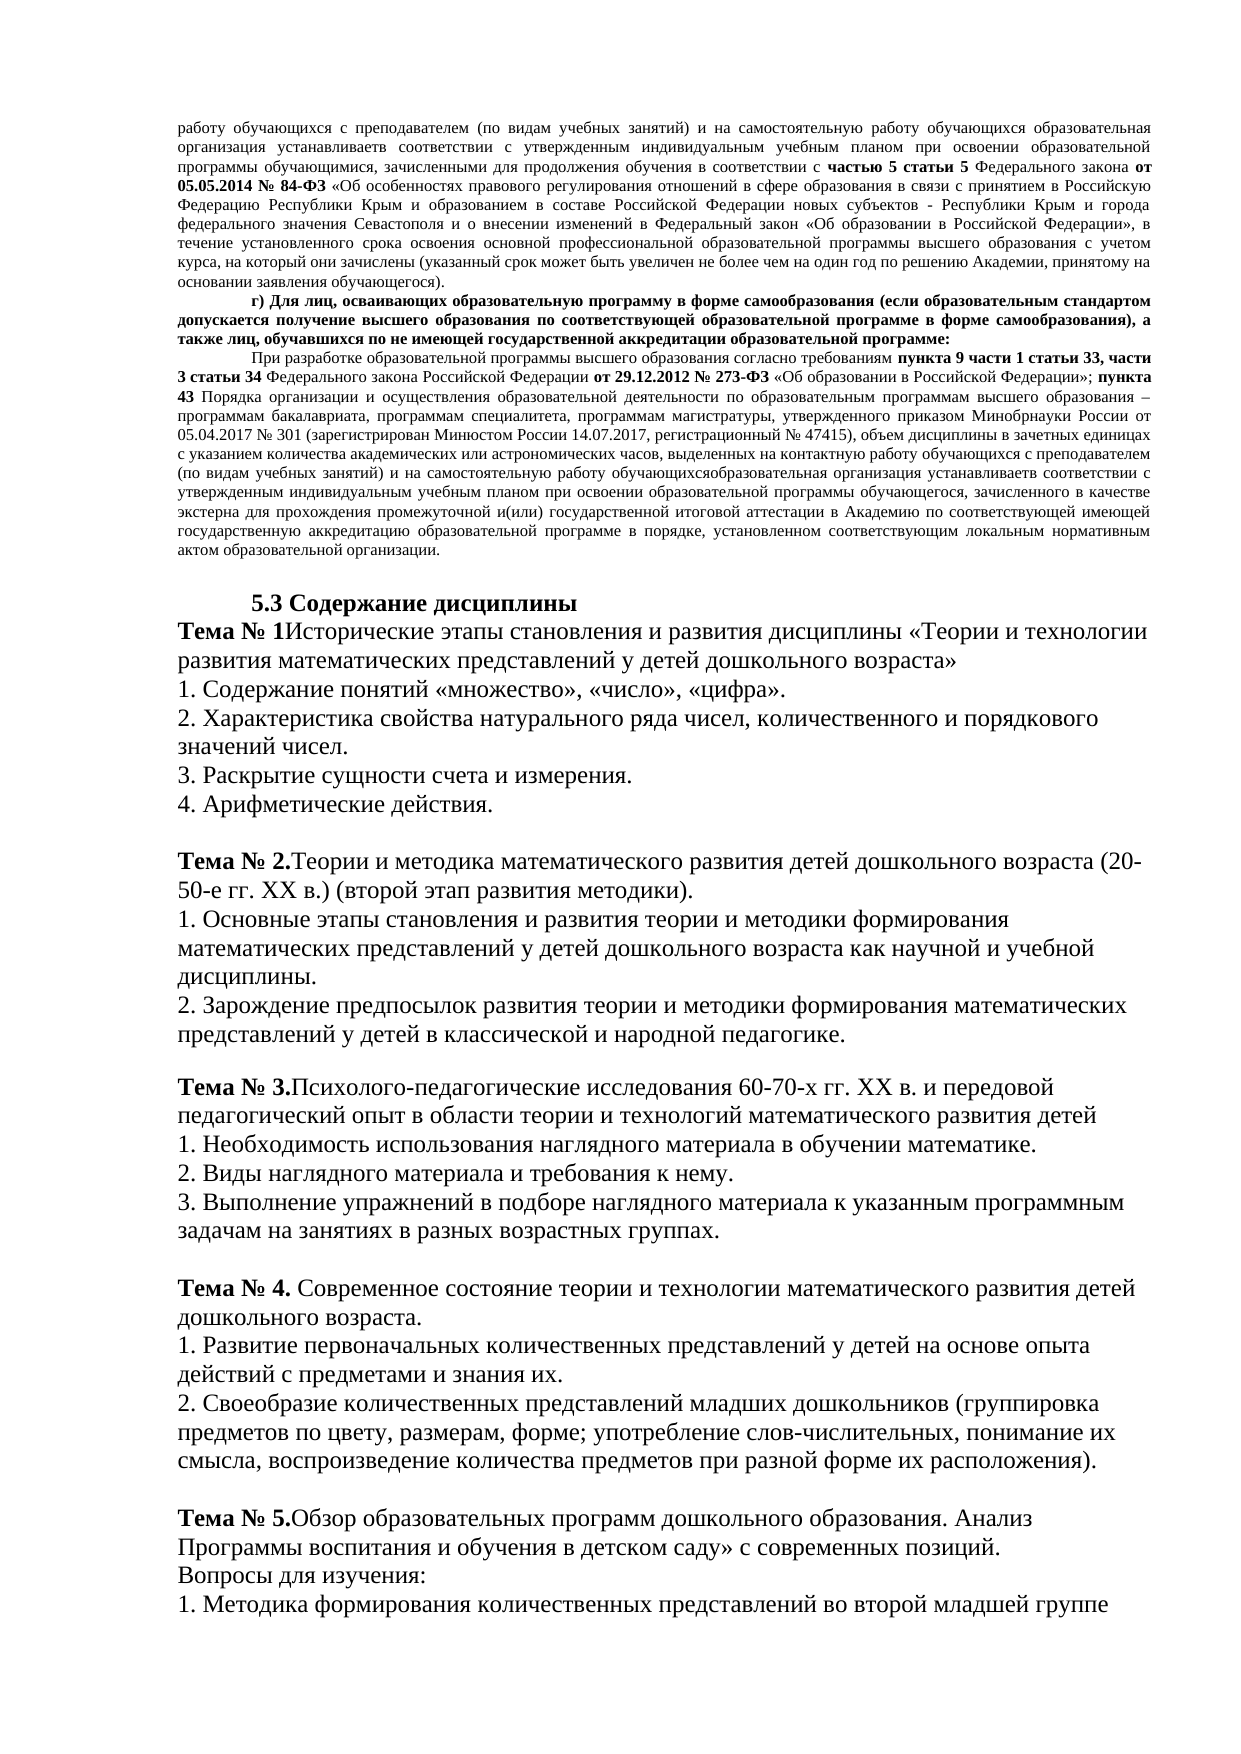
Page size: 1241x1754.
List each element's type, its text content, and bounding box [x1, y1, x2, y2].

text г) Для лиц, осваивающих образовательную программу в форме самообразования (если образовательным стандартом допускается получение высшего образования по соответствующей образовательной программе в форме самообразования), а также лиц, обучавшихся по не имеющей государственной аккредитации образовательной программе: [177, 291, 1152, 348]
text 5.3 Содержание дисциплины [177, 588, 1152, 616]
text При разработке образовательной программы высшего образования согласно требованиям пункта 9 части 1 статьи 33, части 3 статьи 34 Федерального закона Российской Федерации от 29.12.2012 № 273-ФЗ «Об образовании в Российской Федерации»; пункта 43 Порядка организации и осуществления образовательной деятельности по образовательным программам высшего образования – программам бакалавриата, программам специалитета, программам магистратуры, утвержденного приказом Минобрнауки России от 05.04.2017 № 301 (зарегистрирован Минюстом России 14.07.2017, регистрационный № 47415), объем дисциплины в зачетных единицах с указанием количества академических или астрономических часов, выделенных на контактную работу обучающихся с преподавателем (по видам учебных занятий) и на самостоятельную работу обучающихсяобразовательная организация устанавливаетв соответствии с утвержденным индивидуальным учебным планом при освоении образовательной программы обучающегося, зачисленного в качестве экстерна для прохождения промежуточной и(или) государственной итоговой аттестации в Академию по соответствующей имеющей государственную аккредитацию образовательной программе в порядке, установленном соответствующим локальным нормативным актом образовательной организации. [177, 348, 1152, 559]
text Тема № 3.Психолого-педагогические исследования 60-70-х гг. XX в. и передовой педагогический опыт в области теории и технологий математического развития детей 1. Необходимость использования наглядного материала в обучении математике. 2. Виды наглядного материала и требования к нему. 3. Выполнение упражнений в подборе наглядного материала к указанным программным задачам на занятиях в разных возрастных группах. [177, 1072, 1152, 1244]
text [177, 1503, 1152, 1618]
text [177, 118, 1152, 291]
text Тема № 4. Современное состояние теории и технологии математического развития детей дошкольного возраста. 1. Развитие первоначальных количественных представлений у детей на основе опыта действий с предметами и знания их. 2. Своеобразие количественных представлений младших дошкольников (группировка предметов по цвету, размерам, форме; употребление слов-числительных, понимание их смысла, воспроизведение количества предметов при разной форме их расположения). [177, 1273, 1152, 1474]
text Тема № 1Исторические этапы становления и развития дисциплины «Теории и технологии развития математических представлений у детей дошкольного возраста» 1. Содержание понятий «множество», «число», «цифра». 2. Характеристика свойства натурального ряда чисел, количественного и порядкового значений чисел. 3. Раскрытие сущности счета и измерения. 4. Арифметические действия. Тема № 2.Теории и методика математического развития детей дошкольного возраста (20-50-е гг. XX в.) (второй этап развития методики). 1. Основные этапы становления и развития теории и методики формирования математических представлений у детей дошкольного возраста как научной и учебной дисциплины. 2. Зарождение предпосылок развития теории и методики формирования математических представлений у детей в классической и народной педагогике. [177, 616, 1152, 1072]
